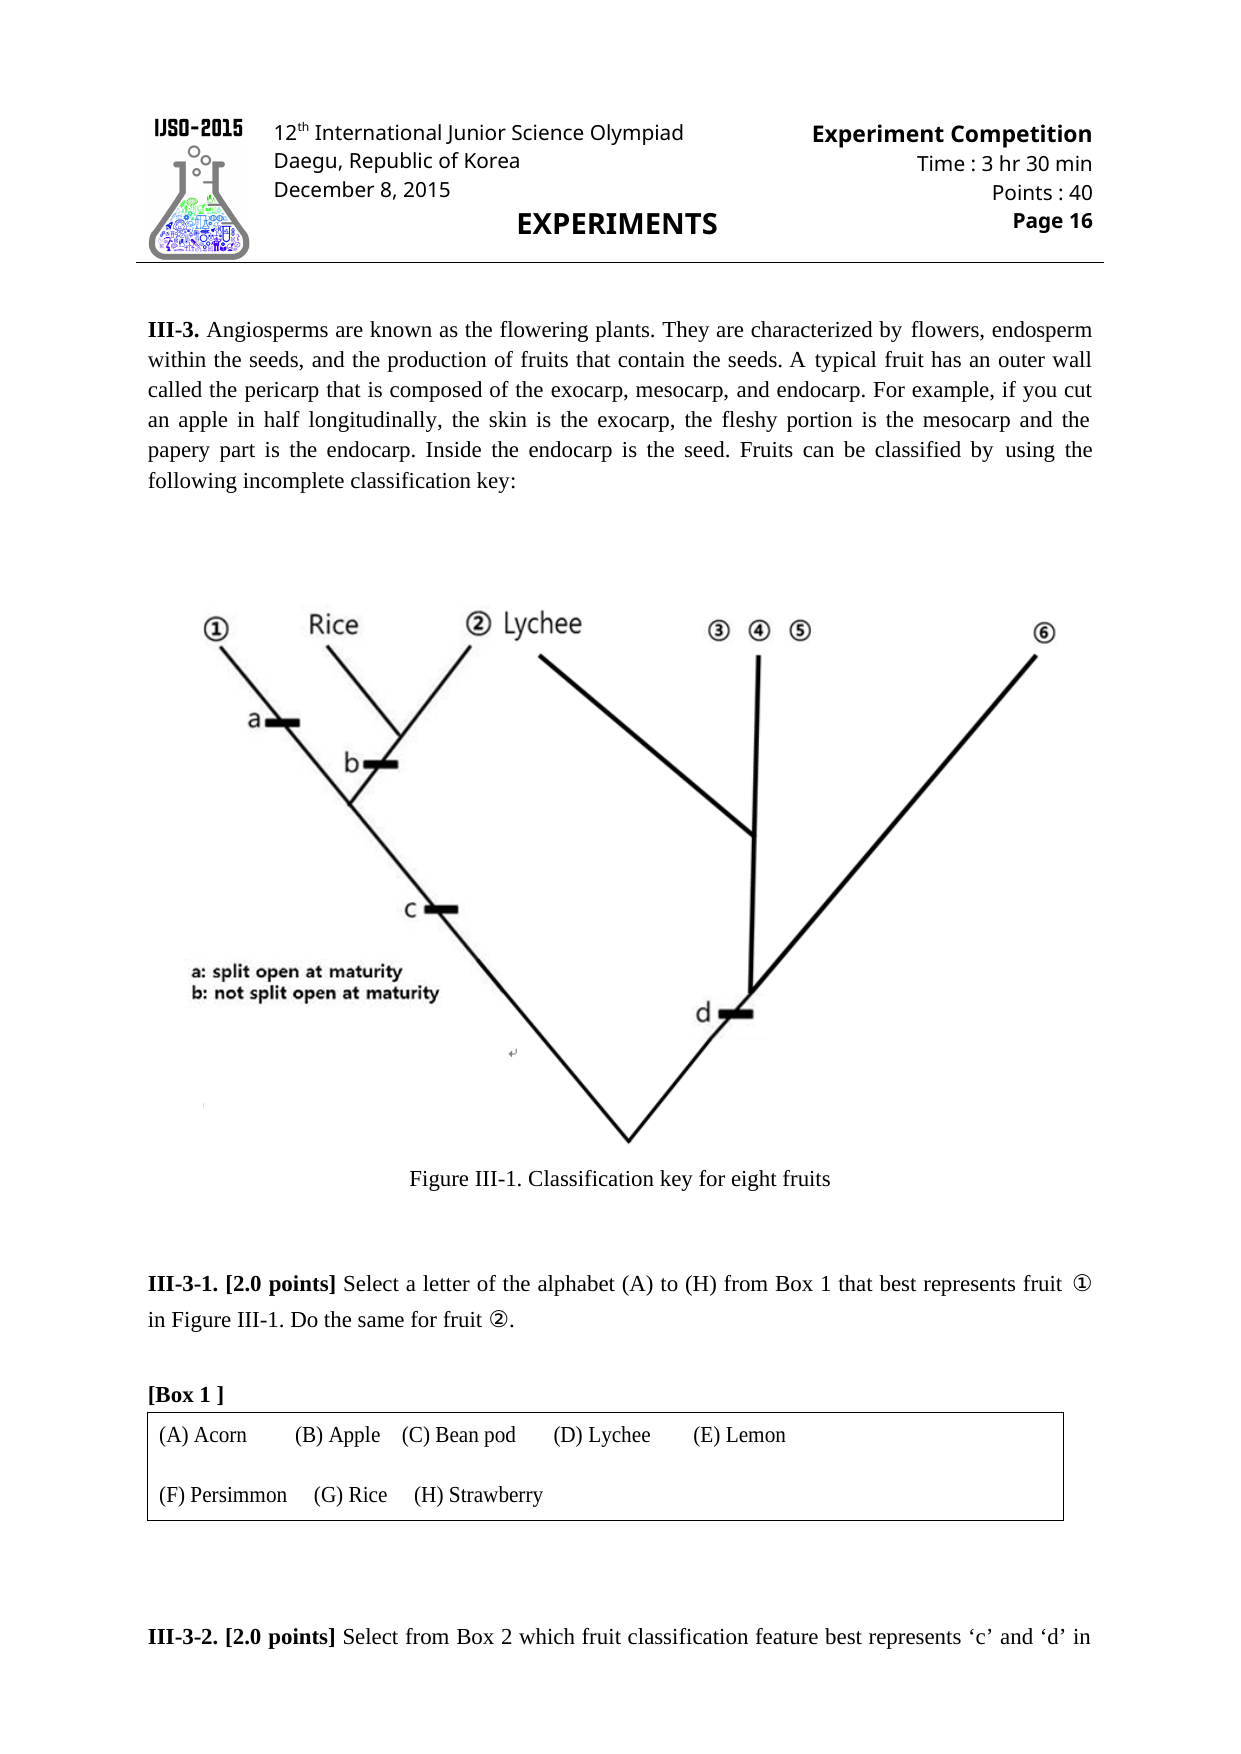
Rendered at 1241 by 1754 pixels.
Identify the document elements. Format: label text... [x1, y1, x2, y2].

text Figure III-1. Classification key for eight fruits [148, 1165, 1092, 1191]
picture [147, 118, 251, 262]
text III-3-1. [2.0 points] Select a letter of the alphabet (A) to (H) from Box 1 that best represents fruit ① in Figure III-1. Do the same for fruit ②. [148, 1267, 1092, 1334]
table_header (A) Acorn (B) Apple (C) Bean pod (D) Lychee (E) Lemon (F) Persimmon (G) Rice (H) Strawberry [148, 1413, 1063, 1520]
text [Box 1 ] [148, 1381, 1092, 1408]
text III-3. Angiosperms are known as the flowering plants. They are characterized by flowers, endosperm within the seeds, and the production of fruits that contain the seeds. A typical fruit has an outer wall called the pericarp that is composed of the exocarp, mesocarp, and endocarp. For example, if you cut an apple in half longitudinally, the skin is the exocarp, the fleshy portion is the mesocarp and the papery part is the endocarp. Inside the endocarp is the seed. Fruits can be classified by using the following incomplete classification key: [148, 316, 1092, 493]
picture [183, 598, 1100, 1164]
